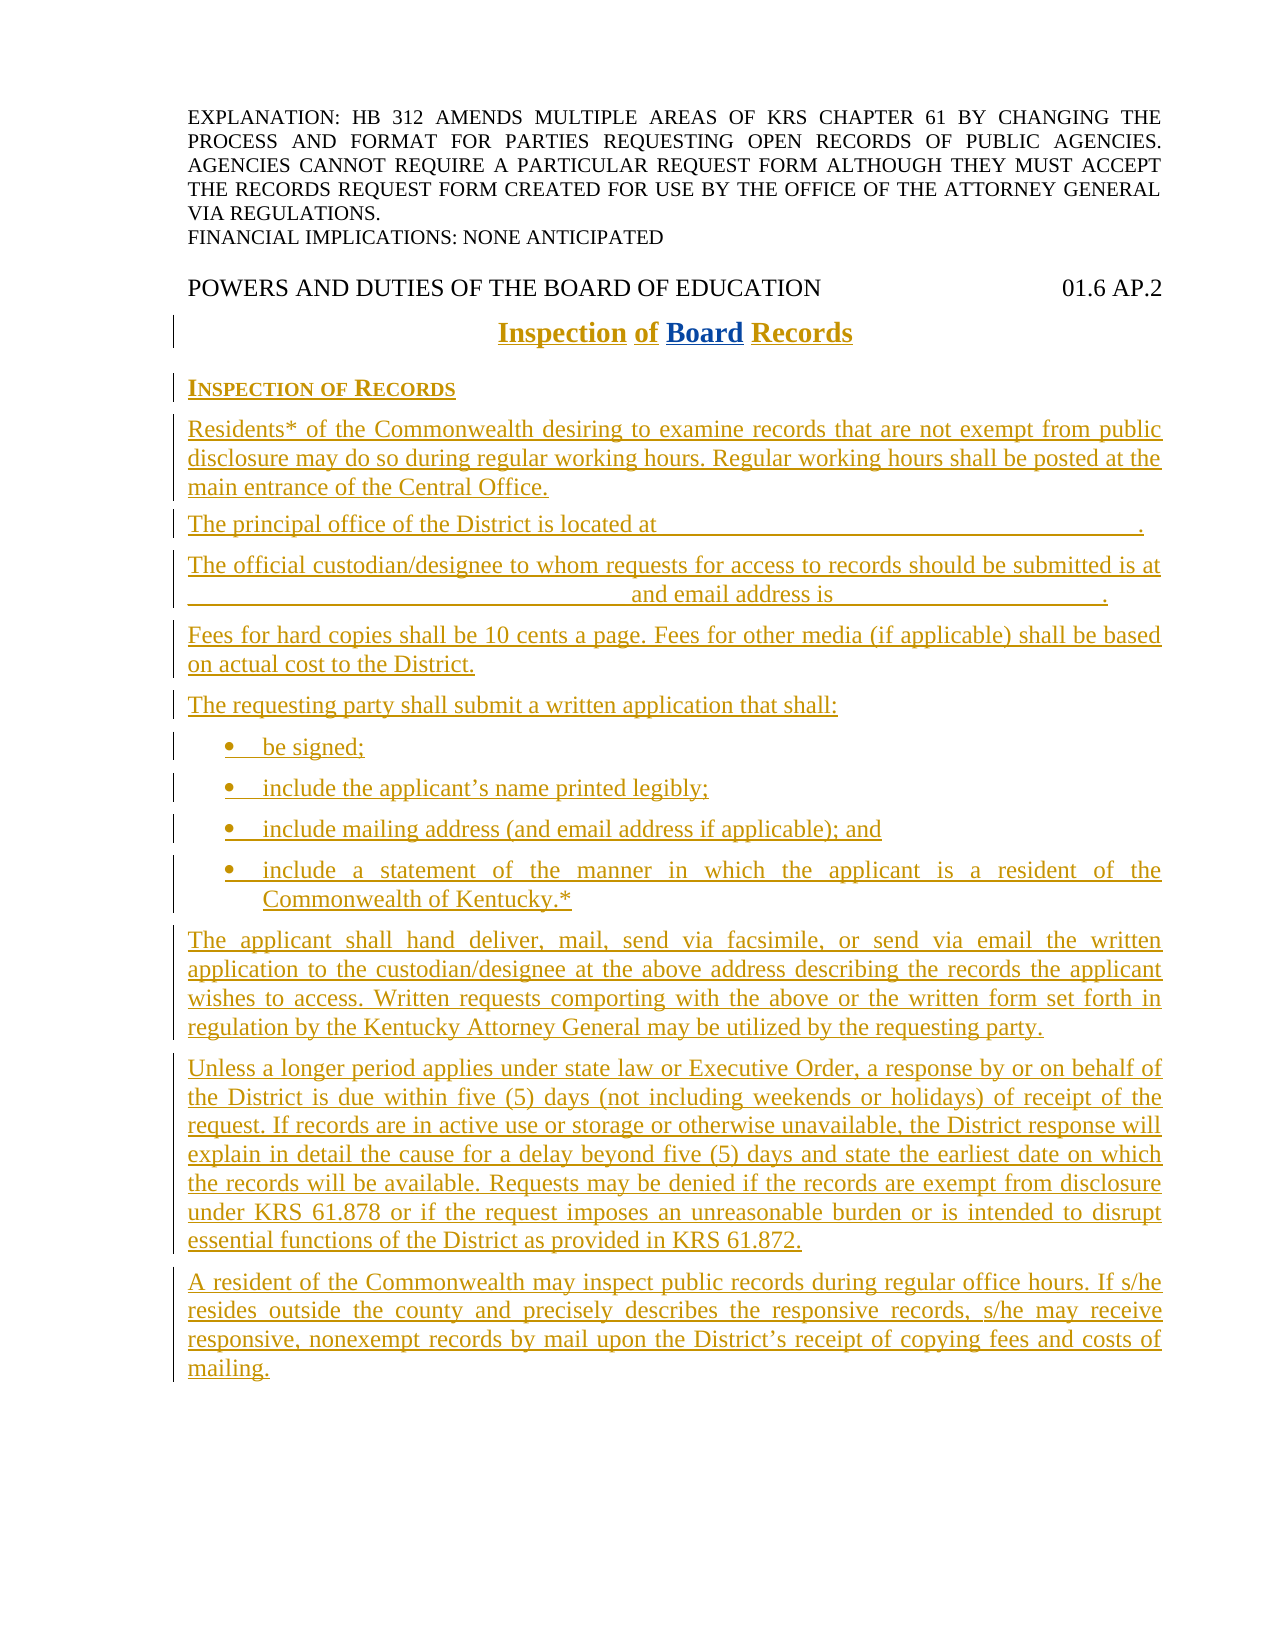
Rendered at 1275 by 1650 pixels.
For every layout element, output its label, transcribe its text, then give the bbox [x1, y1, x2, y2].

text FINANCIAL IMPLICATIONS: NONE ANTICIPATED [187, 225, 1162, 249]
text EXPLANATION: HB 312 AMENDS MULTIPLE AREAS OF KRS CHAPTER 61 BY CHANGING THE PROCESS AND FORMAT FOR PARTIES REQUESTING OPEN RECORDS OF PUBLIC AGENCIES. AGENCIES CANNOT REQUIRE A PARTICULAR REQUEST FORM ALTHOUGH THEY MUST ACCEPT THE RECORDS REQUEST FORM CREATED FOR USE BY THE OFFICE OF THE ATTORNEY GENERAL VIA REGULATIONS. [187, 105, 1162, 225]
subtitle POWERS AND DUTIES OF THE BOARD OF EDUCATION AB01.6 AP.2 [187, 273, 1162, 302]
